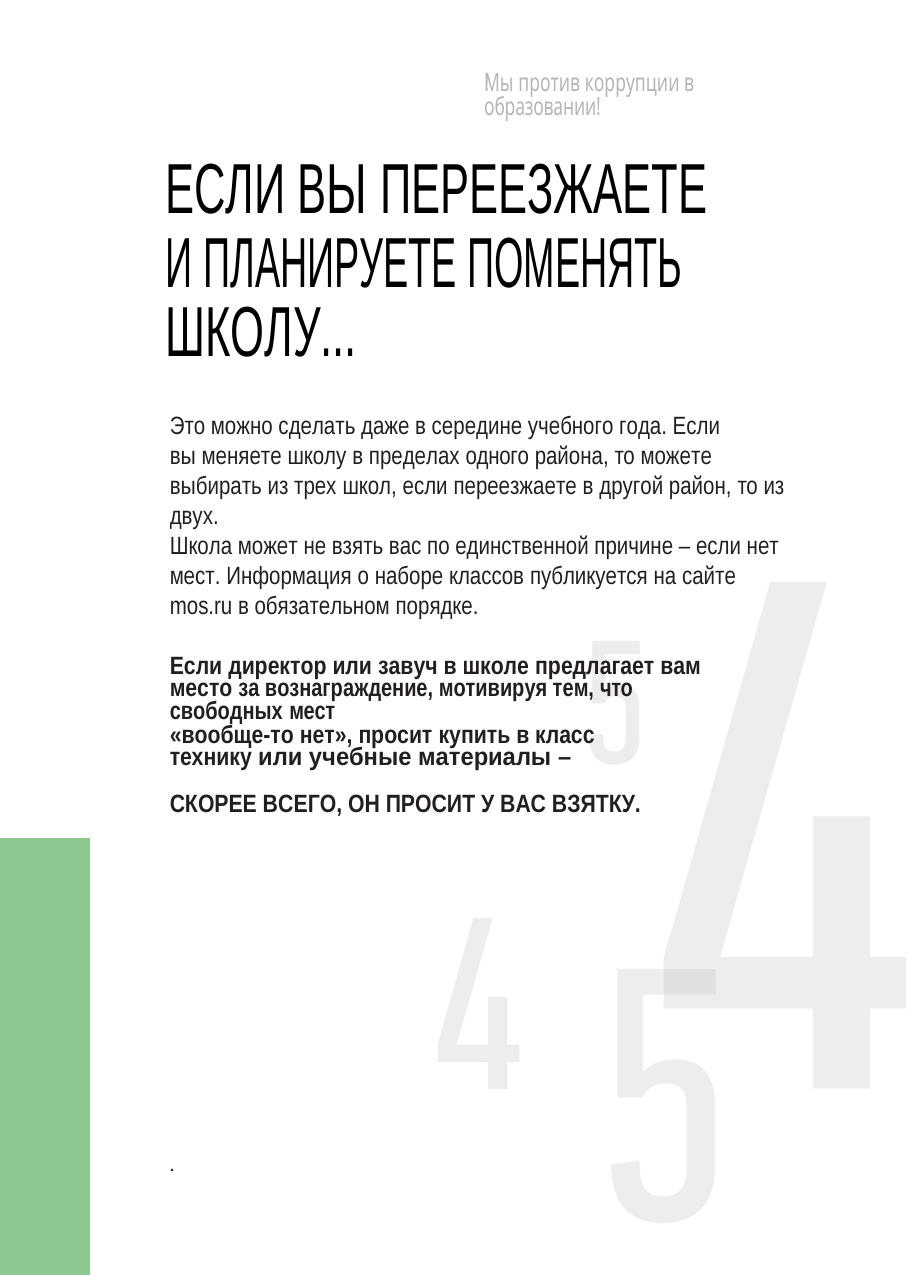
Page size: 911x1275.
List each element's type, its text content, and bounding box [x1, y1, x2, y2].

text Если директор или завуч в школе предлагает вам место за вознаграждение, мотивируя тем, что свободных мест [169, 656, 743, 725]
text И ПЛАНИРУЕТЕ ПОМЕНЯТЬ ШКОЛУ... [165, 232, 852, 371]
text ! [484, 67, 852, 96]
picture [437, 582, 906, 1223]
text Это можно сделать даже в середине учебного года. Если [169, 411, 852, 439]
text Школа может не взять вас по единственной причине – если нет мест. Информация о наборе классов публикуется на сайте mos.ru в обязательном порядке. [169, 531, 783, 619]
text «вообще-то нет», просит купить в класс технику или учебные материалы – [169, 725, 668, 771]
text ЕСЛИ ВЫ ПЕРЕЕЗЖАЕТЕ [165, 152, 852, 228]
text СКОРЕЕ ВСЕГО, ОН ПРОСИТ У ВАС ВЗЯТКУ. [169, 789, 852, 817]
text вы меняете школу в пределах одного района, то можете выбирать из трех школ, если переезжаете в другой район, то из двух. [169, 441, 790, 529]
